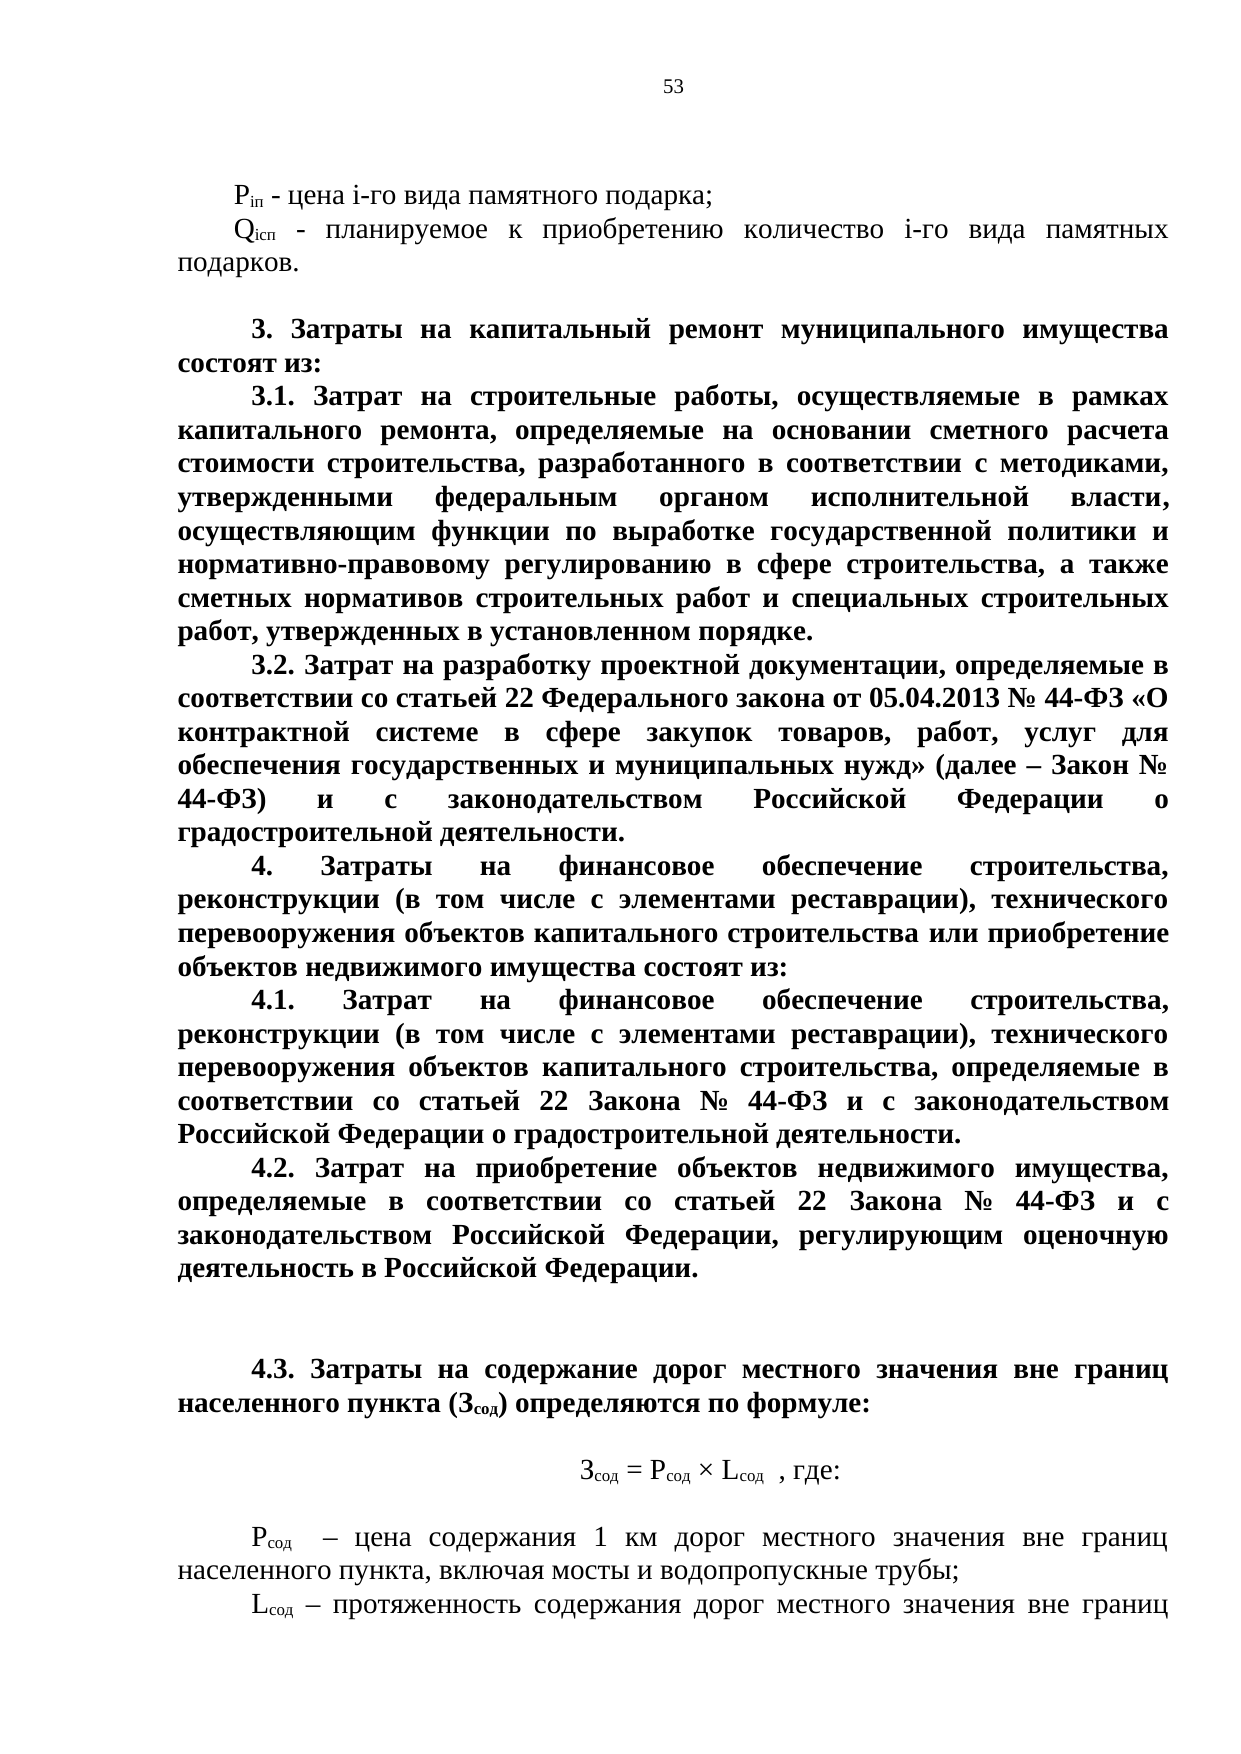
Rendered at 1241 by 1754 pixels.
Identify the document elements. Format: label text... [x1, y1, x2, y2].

text Piп - цена i-го вида памятного подарка; [177, 177, 1169, 211]
text 4.1. Затрат на финансовое обеспечение строительства, реконструкции (в том числе с элементами реставрации), технического перевооружения объектов капитального строительства, определяемые в соответствии со статьей 22 Закона № 44-ФЗ и с законодательством Российской Федерации о градостроительной деятельности. [177, 982, 1169, 1150]
text 4. Затраты на финансовое обеспечение строительства, реконструкции (в том числе с элементами реставрации), технического перевооружения объектов капитального строительства или приобретение объектов недвижимого имущества состоят из: [177, 848, 1169, 982]
text 4.2. Затрат на приобретение объектов недвижимого имущества, определяемые в соответствии со статьей 22 Закона № 44-ФЗ и с законодательством Российской Федерации, регулирующим оценочную деятельность в Российской Федерации. [177, 1150, 1169, 1284]
text Зсод = Рсод × Lсод , где: [177, 1452, 1169, 1485]
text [177, 1586, 1169, 1619]
text Рсод – цена содержания 1 км дорог местного значения вне границ населенного пункта, включая мосты и водопропускные трубы; [177, 1519, 1169, 1586]
text Qiсп - планируемое к приобретению количество i-го вида памятных подарков. [177, 211, 1169, 278]
text 4.3. Затраты на содержание дорог местного значения вне границ населенного пункта (Зсод) определяются по формуле: [177, 1351, 1169, 1418]
text 3. Затраты на капитальный ремонт муниципального имущества состоят из: [177, 311, 1169, 378]
text 3.1. Затрат на строительные работы, осуществляемые в рамках капитального ремонта, определяемые на основании сметного расчета стоимости строительства, разработанного в соответствии с методиками, утвержденными федеральным органом исполнительной власти, осуществляющим функции по выработке государственной политики и нормативно-правовому регулированию в сфере строительства, а также сметных нормативов строительных работ и специальных строительных работ, утвержденных в установленном порядке. [177, 378, 1169, 647]
text 3.2. Затрат на разработку проектной документации, определяемые в соответствии со статьей 22 Федерального закона от 05.04.2013 № 44-ФЗ «О контрактной системе в сфере закупок товаров, работ, услуг для обеспечения государственных и муниципальных нужд» (далее – Закон № 44-ФЗ) и с законодательством Российской Федерации о градостроительной деятельности. [177, 647, 1169, 848]
